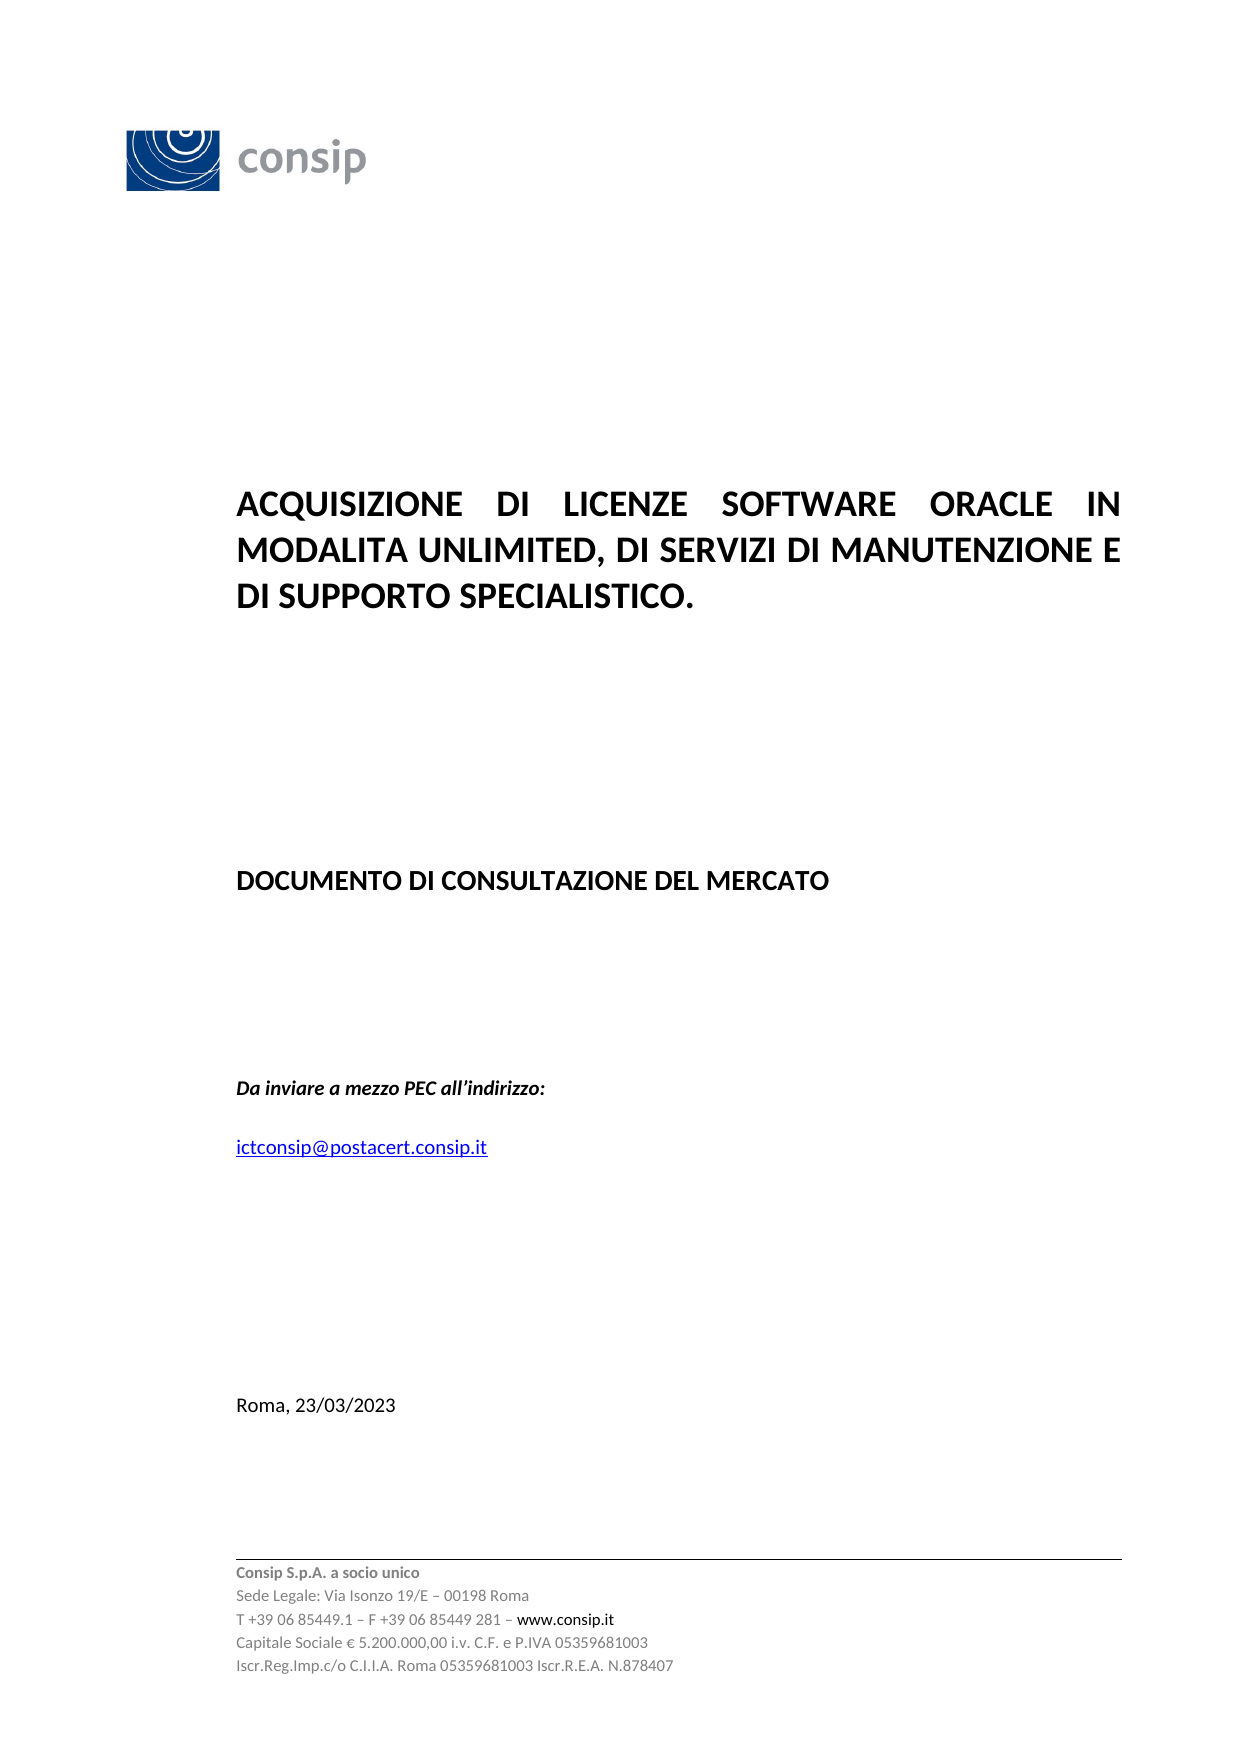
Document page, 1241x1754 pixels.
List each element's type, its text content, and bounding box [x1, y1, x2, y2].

picture [0, 0, 423, 191]
text ACQUISIZIONE DI LICENZE SOFTWARE ORACLE IN MODALITA UNLIMITED, DI SERVIZI DI MANUTENZIONE E DI SUPPORTO SPECIALISTICO. [236, 480, 1122, 618]
subtitle DOCUMENTO DI CONSULTAZIONE DEL MERCATO [236, 862, 1122, 898]
text Roma, 23/03/2023 [236, 1392, 1122, 1417]
text ictconsip@postacert.consip.it [236, 1134, 1122, 1159]
text Da inviare a mezzo PEC all’indirizzo: [236, 1076, 1122, 1101]
